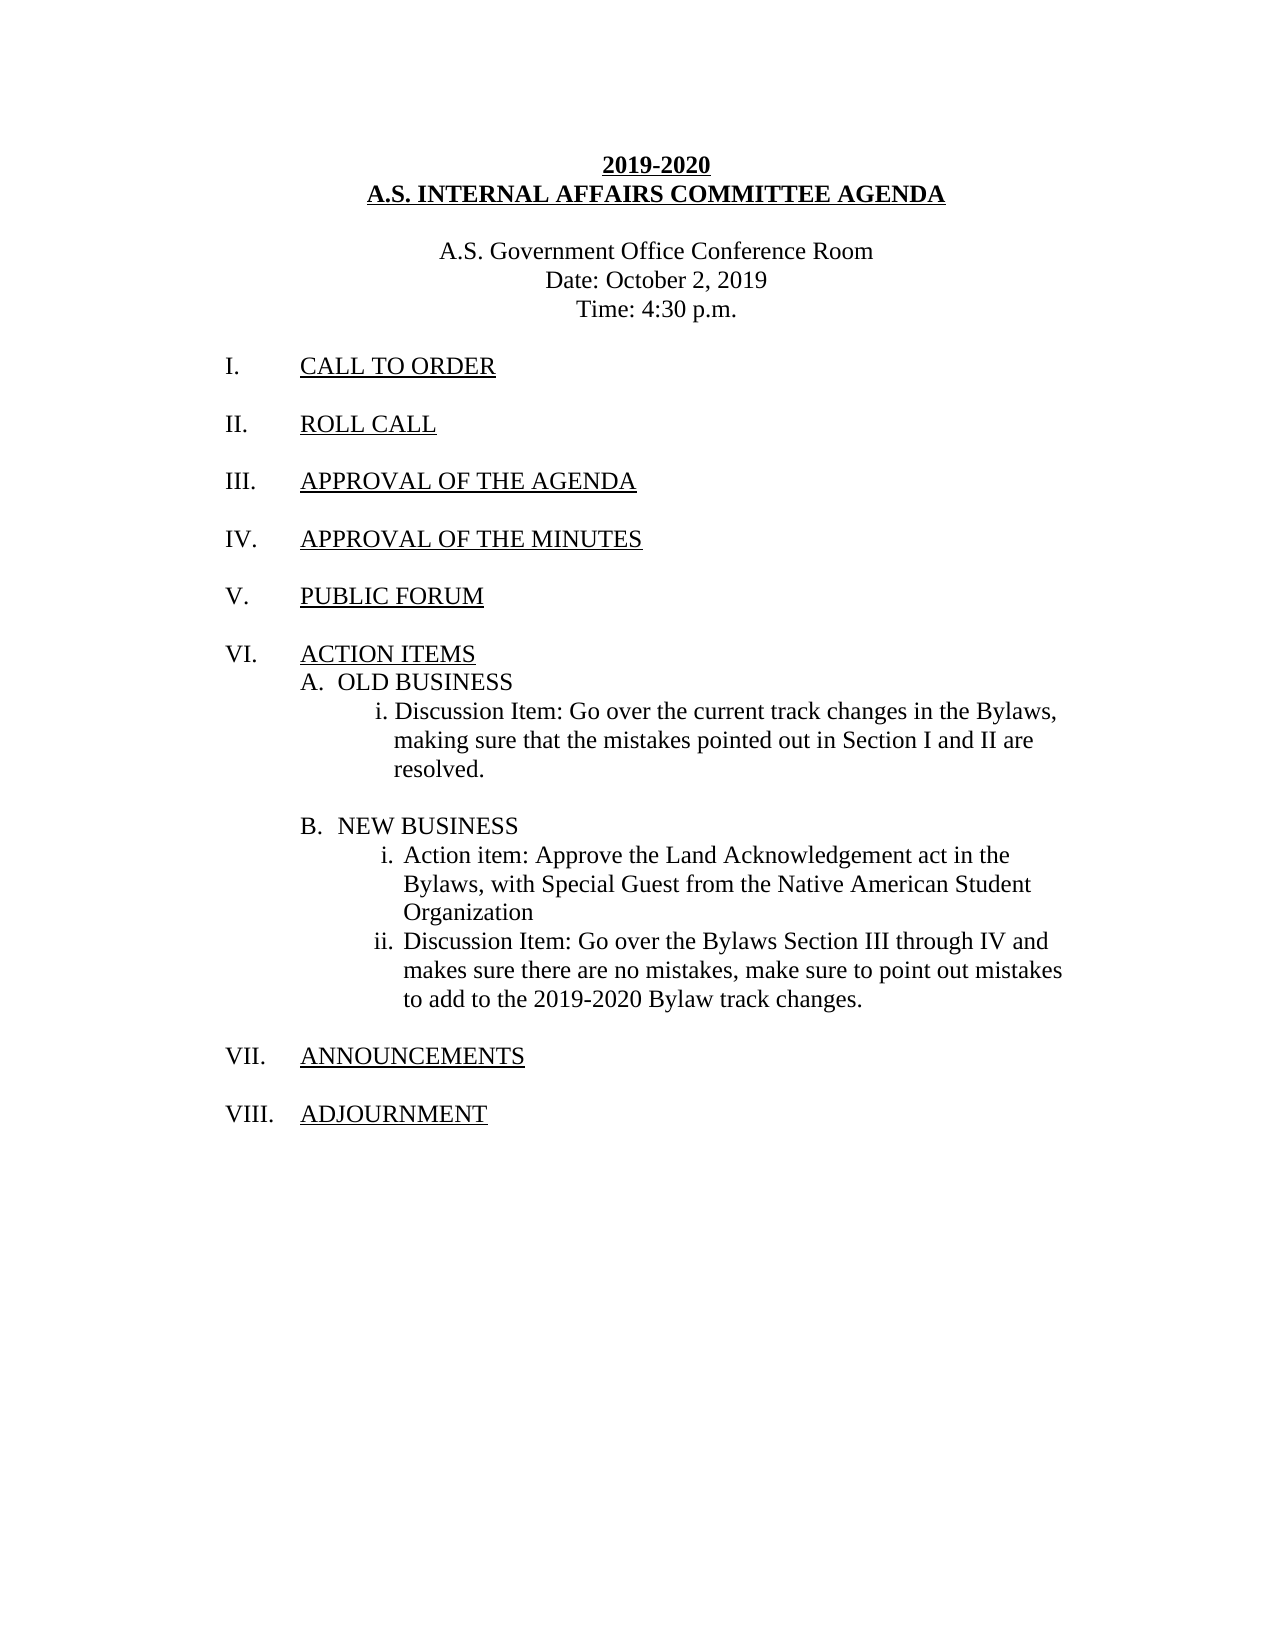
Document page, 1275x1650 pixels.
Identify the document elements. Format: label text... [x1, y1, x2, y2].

text Date: October 2, 2019 [225, 265, 1087, 294]
text 2019-2020 [225, 150, 1087, 179]
text i. Discussion Item: Go over the current track changes in the Bylaws, making sure that the mistakes pointed out in Section I and II are resolved. [375, 696, 1087, 782]
list ANNOUNCEMENTS [225, 1041, 1087, 1070]
text Time: 4:30 p.m. [225, 294, 1087, 322]
text A.S. Government Office Conference Room [225, 236, 1087, 265]
list PUBLIC FORUM [225, 581, 1087, 610]
list APPROVAL OF THE MINUTES [225, 524, 1087, 552]
list NEW BUSINESS [300, 811, 1087, 840]
list ROLL CALL [225, 409, 1087, 437]
list CALL TO ORDER [225, 351, 1087, 380]
text A.S. INTERNAL AFFAIRS COMMITTEE AGENDA [225, 179, 1087, 207]
list APPROVAL OF THE AGENDA [225, 466, 1087, 495]
list OLD BUSINESS [300, 667, 1087, 696]
list ACTION ITEMS [225, 639, 1087, 667]
list Discussion Item: Go over the Bylaws Section III through IV and makes sure there are no mistakes, make sure to point out mistakes to add to the 2019-2020 Bylaw track changes. [394, 926, 1087, 1012]
list Action item: Approve the Land Acknowledgement act in the Bylaws, with Special Guest from the Native American Student Organization [394, 840, 1087, 926]
list ADJOURNMENT [225, 1099, 1087, 1127]
